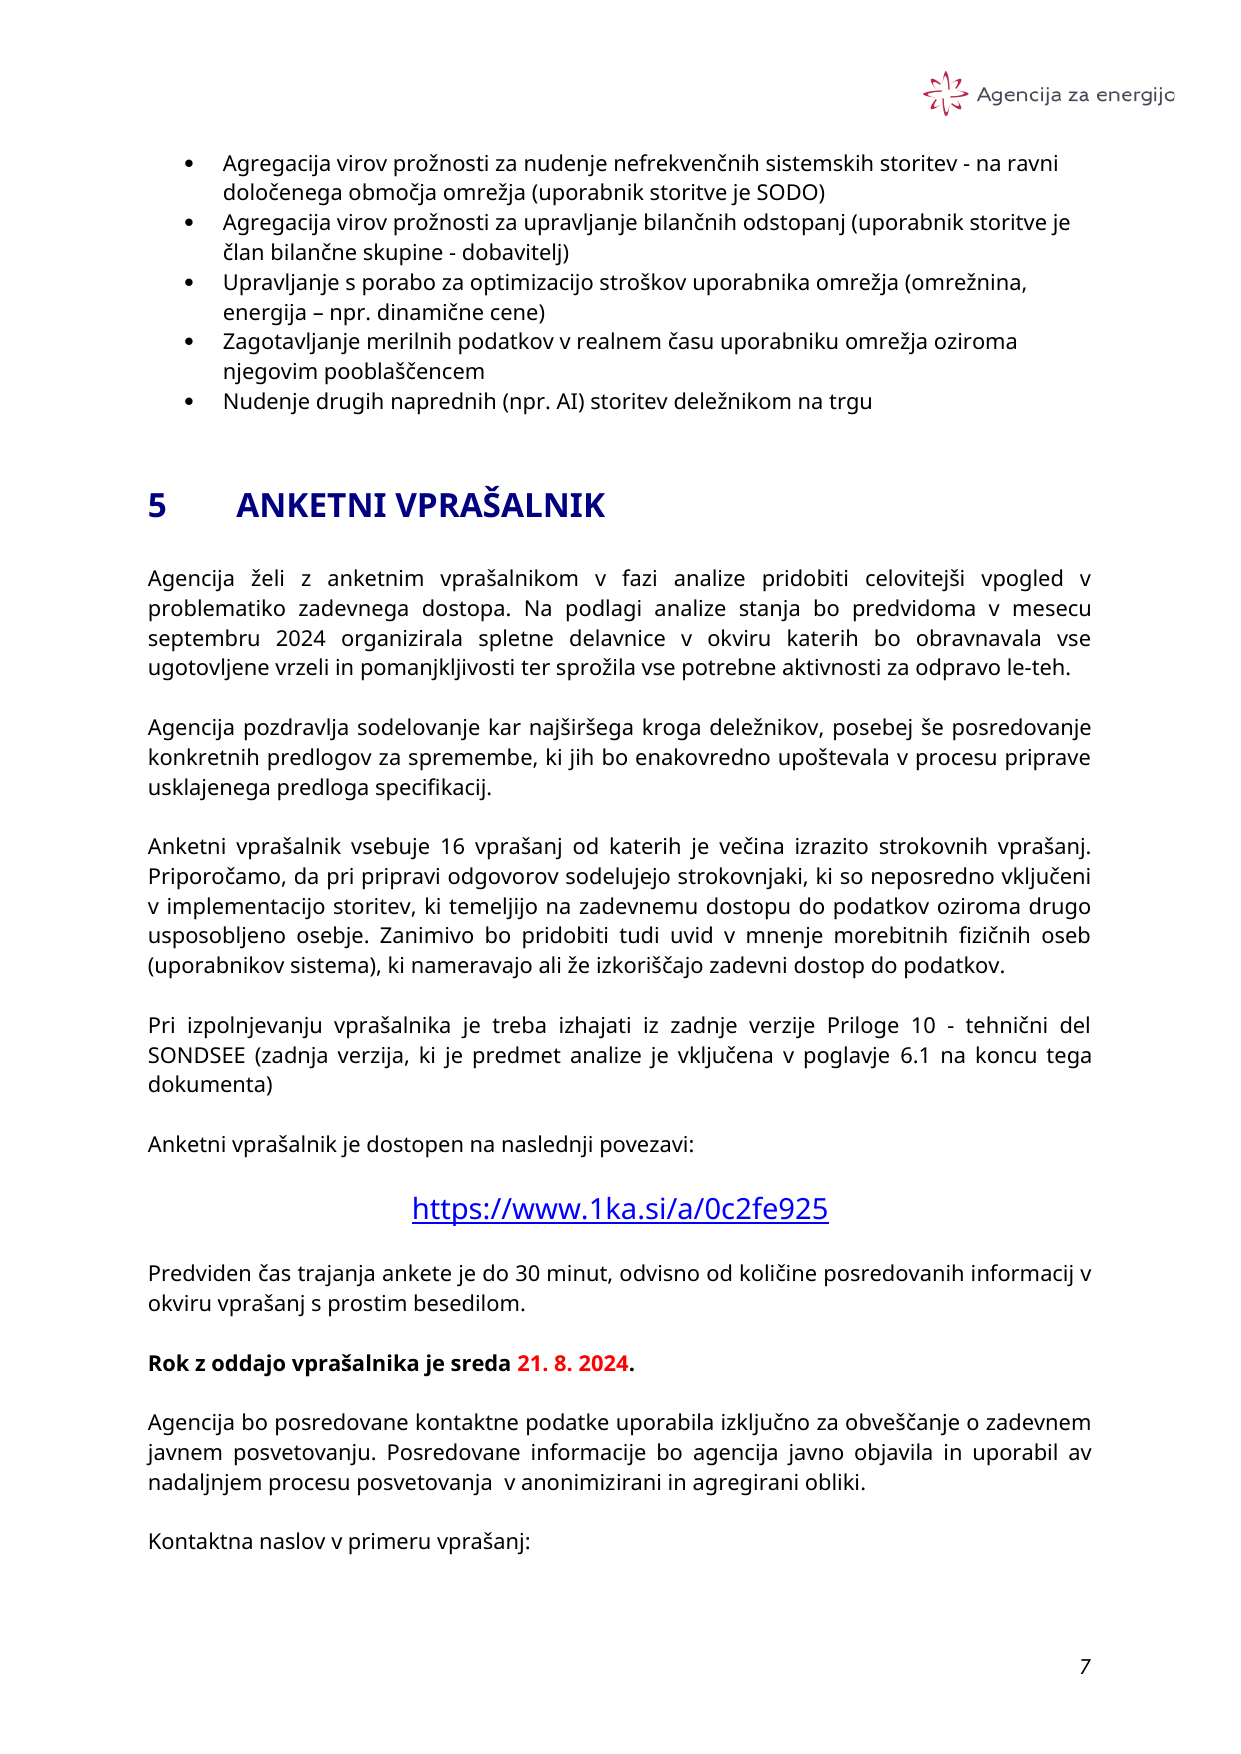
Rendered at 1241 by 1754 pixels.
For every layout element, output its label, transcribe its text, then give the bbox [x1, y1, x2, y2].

list Agregacija virov prožnosti za upravljanje bilančnih odstopanj (uporabnik storitve je član bilančne skupine - dobavitelj) [185, 207, 1093, 267]
text Predviden čas trajanja ankete je do 30 minut, odvisno od količine posredovanih informacij v okviru vprašanj s prostim besedilom. [148, 1258, 1093, 1318]
subtitle Anketni vprašalnik [148, 482, 1093, 527]
list Zagotavljanje merilnih podatkov v realnem času uporabniku omrežja oziroma njegovim pooblaščencem [185, 326, 1093, 386]
text Agencija želi z anketnim vprašalnikom v fazi analize pridobiti celovitejši vpogled v problematiko zadevnega dostopa. Na podlagi analize stanja bo predvidoma v mesecu septembru 2024 organizirala spletne delavnice v okviru katerih bo obravnavala vse ugotovljene vrzeli in pomanjkljivosti ter sprožila vse potrebne aktivnosti za odpravo le-teh. [148, 563, 1093, 682]
text Agencija bo posredovane kontaktne podatke uporabila izključno za obveščanje o zadevnem javnem posvetovanju. Posredovane informacije bo agencija javno objavila in uporabil av nadaljnjem procesu posvetovanja v anonimizirani in agregirani obliki. [148, 1407, 1093, 1496]
list Agregacija virov prožnosti za nudenje nefrekvenčnih sistemskih storitev - na ravni določenega območja omrežja (uporabnik storitve je SODO) [185, 148, 1093, 207]
list Upravljanje s porabo za optimizacijo stroškov uporabnika omrežja (omrežnina, energija – npr. dinamične cene) [185, 267, 1093, 326]
list Nudenje drugih naprednih (npr. AI) storitev deležnikom na trgu [185, 386, 1093, 416]
text https://www.1ka.si/a/0c2fe925 [148, 1189, 1093, 1228]
text Anketni vprašalnik vsebuje 16 vprašanj od katerih je večina izrazito strokovnih vprašanj. Priporočamo, da pri pripravi odgovorov sodelujejo strokovnjaki, ki so neposredno vključeni v implementacijo storitev, ki temeljijo na zadevnemu dostopu do podatkov oziroma drugo usposobljeno osebje. Zanimivo bo pridobiti tudi uvid v mnenje morebitnih fizičnih oseb (uporabnikov sistema), ki nameravajo ali že izkoriščajo zadevni dostop do podatkov. [148, 831, 1093, 980]
text Rok z oddajo vprašalnika je sreda 21. 8. 2024. [148, 1347, 1093, 1377]
text Pri izpolnjevanju vprašalnika je treba izhajati iz zadnje verzije Priloge 10 - tehnični del SONDSEE (zadnja verzija, ki je predmet analize je vključena v poglavje 6.1 na koncu tega dokumenta) [148, 1010, 1093, 1099]
text Kontaktna naslov v primeru vprašanj: [148, 1526, 1093, 1556]
picture [923, 71, 1175, 116]
text Agencija pozdravlja sodelovanje kar najširšega kroga deležnikov, posebej še posredovanje konkretnih predlogov za spremembe, ki jih bo enakovredno upoštevala v procesu priprave usklajenega predloga specifikacij. [148, 712, 1093, 801]
text Anketni vprašalnik je dostopen na naslednji povezavi: [148, 1129, 1093, 1159]
